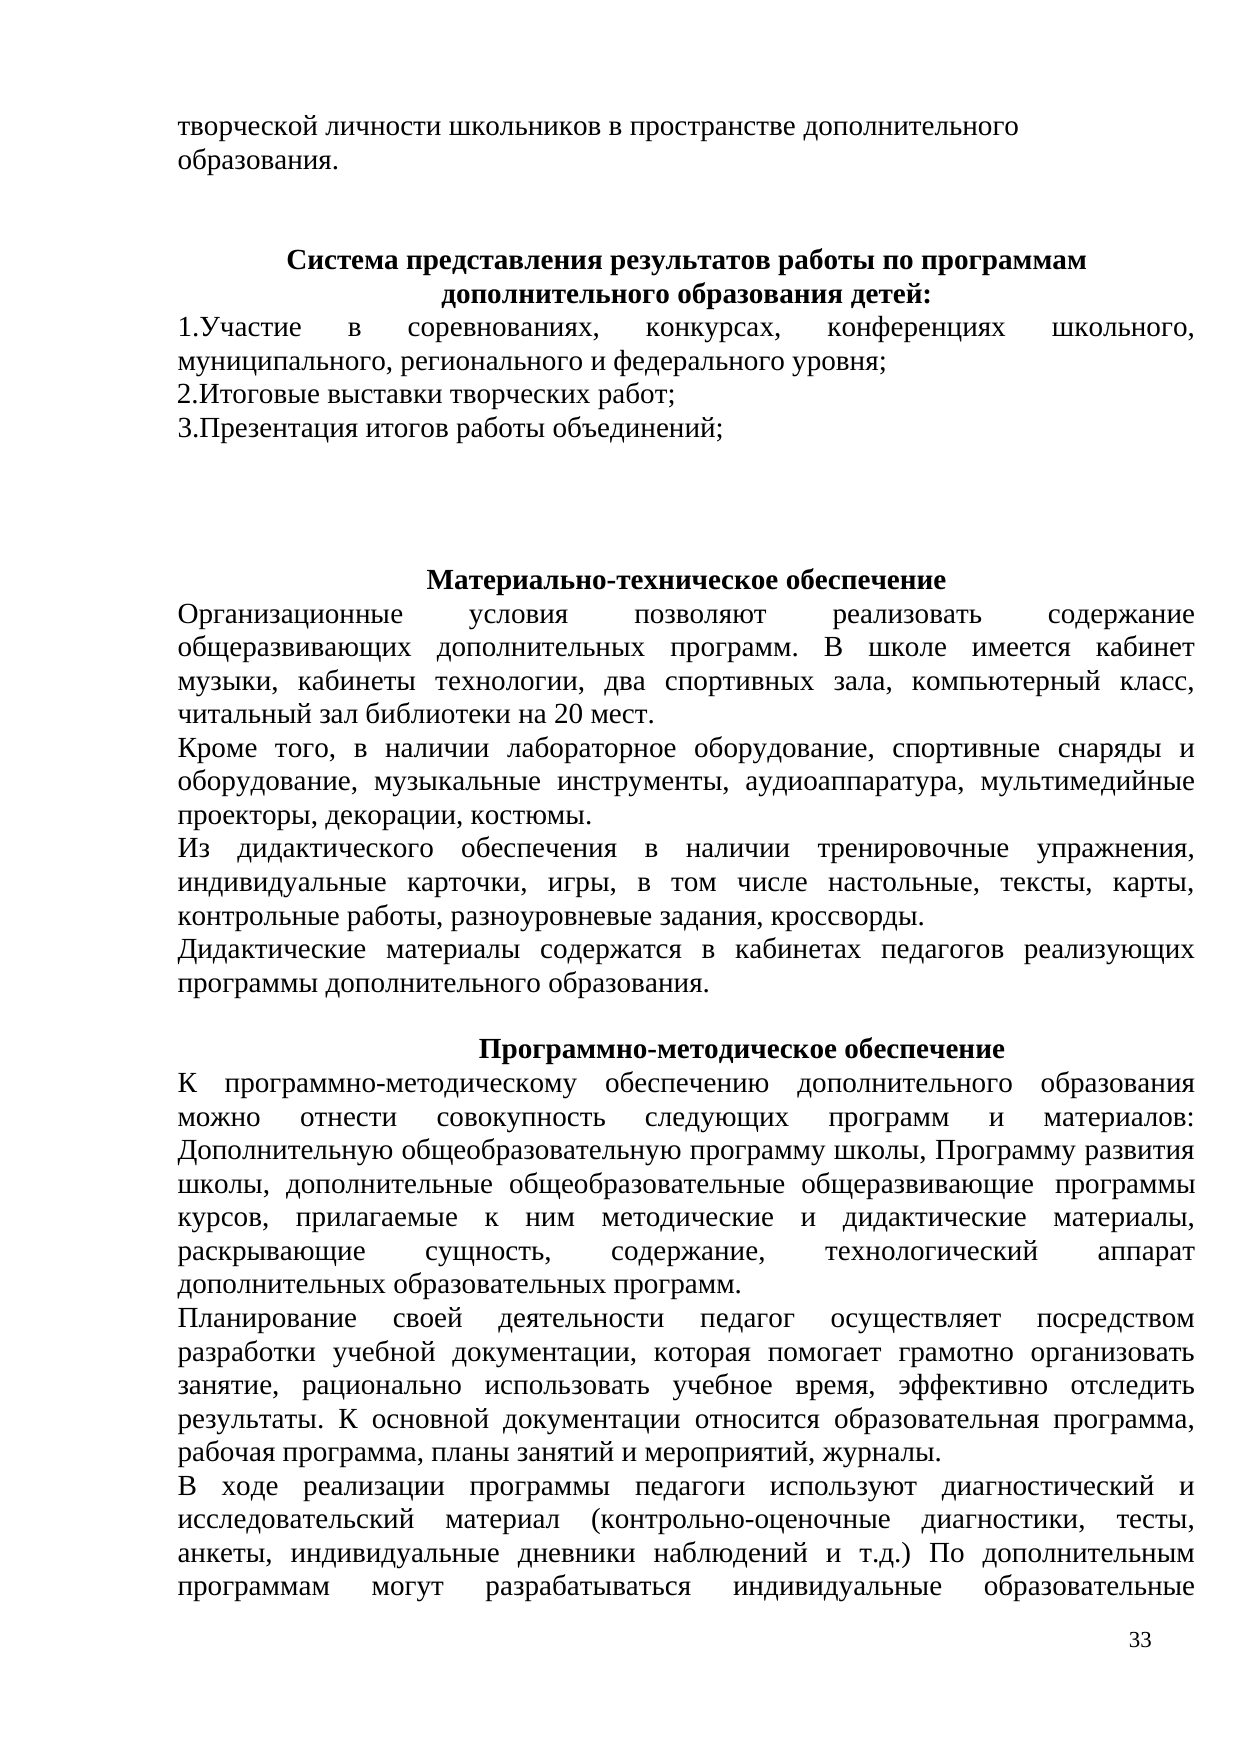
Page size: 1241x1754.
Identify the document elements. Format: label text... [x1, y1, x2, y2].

text 3.Презентация итогов работы объединений; [177, 410, 1196, 444]
text 1.Участие в соревнованиях, конкурсах, конференциях школьного, муниципального, регионального и федерального уровня; [177, 309, 1196, 377]
text К программно-методическому обеспечению дополнительного образования можно отнести совокупность следующих программ и материалов: Дополнительную общеобразовательную программу школы, Программу развития школы, дополнительные общеобразовательные общеразвивающие программы курсов, прилагаемые к ним методические и дидактические материалы, раскрывающие сущность, содержание, технологический аппарат дополнительных образовательных программ. [177, 1065, 1196, 1300]
text Организационные условия позволяют реализовать содержание общеразвивающих дополнительных программ. В школе имеется кабинет музыки, кабинеты технологии, два спортивных зала, компьютерный класс, читальный зал библиотеки на 20 мест. [177, 596, 1196, 730]
subtitle Материально-техническое обеспечение [177, 563, 1196, 596]
text 2.Итоговые выставки творческих работ; [133, 377, 1196, 410]
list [177, 108, 1196, 142]
text Из дидактического обеспечения в наличии тренировочные упражнения, индивидуальные карточки, игры, в том числе настольные, тексты, карты, контрольные работы, разноуровневые задания, кроссворды. [177, 831, 1196, 931]
text Планирование своей деятельности педагог осуществляет посредством разработки учебной документации, которая помогает грамотно организовать занятие, рационально использовать учебное время, эффективно отследить результаты. К основной документации относится образовательная программа, рабочая программа, планы занятий и мероприятий, журналы. [177, 1300, 1196, 1468]
text образования. [177, 142, 1196, 175]
text Дидактические материалы содержатся в кабинетах педагогов реализующих программы дополнительного образования. [177, 931, 1196, 998]
subtitle Программно-методическое обеспечение [479, 1032, 1196, 1065]
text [177, 1468, 1196, 1602]
subtitle Система представления результатов работы по программам дополнительного образования детей: [177, 242, 1196, 309]
text Кроме того, в наличии лабораторное оборудование, спортивные снаряды и оборудование, музыкальные инструменты, аудиоаппаратура, мультимедийные проекторы, декорации, костюмы. [177, 730, 1196, 831]
